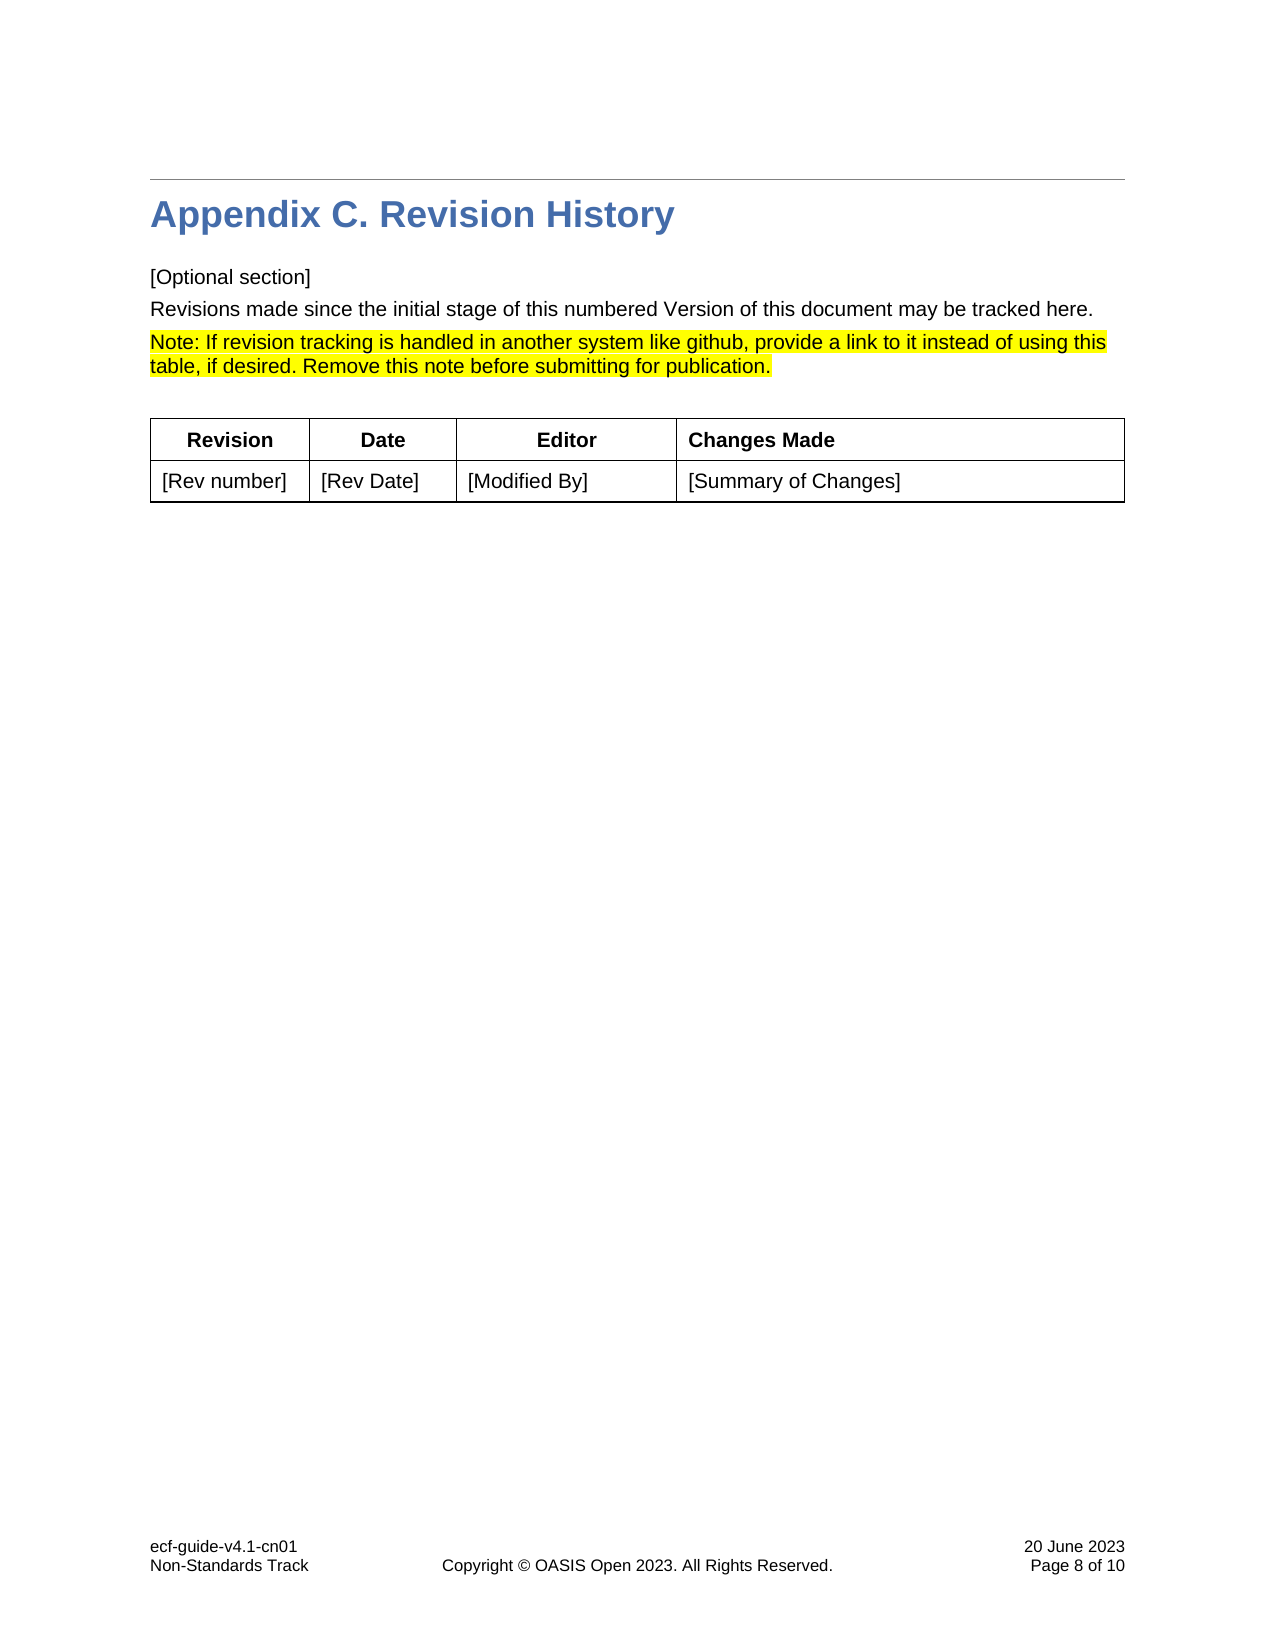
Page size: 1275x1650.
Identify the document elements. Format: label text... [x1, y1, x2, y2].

text Note: If revision tracking is handled in another system like github, provide a link to it instead of using this table, if desired. Remove this note before submitting for publication. [150, 329, 1125, 377]
table_cell [Rev number] [151, 461, 309, 501]
table_header Editor [457, 419, 676, 460]
text [Optional section] [150, 265, 1125, 289]
table_header Date [310, 419, 456, 460]
table_header Changes Made [677, 419, 1124, 460]
subtitle Revision History [150, 180, 1125, 236]
table_cell [Modified By] [457, 461, 676, 501]
table_cell [Summary of Changes] [677, 461, 1124, 501]
table_header Revision [151, 419, 309, 460]
text Revisions made since the initial stage of this numbered Version of this document may be tracked here. [150, 297, 1125, 321]
table_cell [Rev Date] [310, 461, 456, 501]
